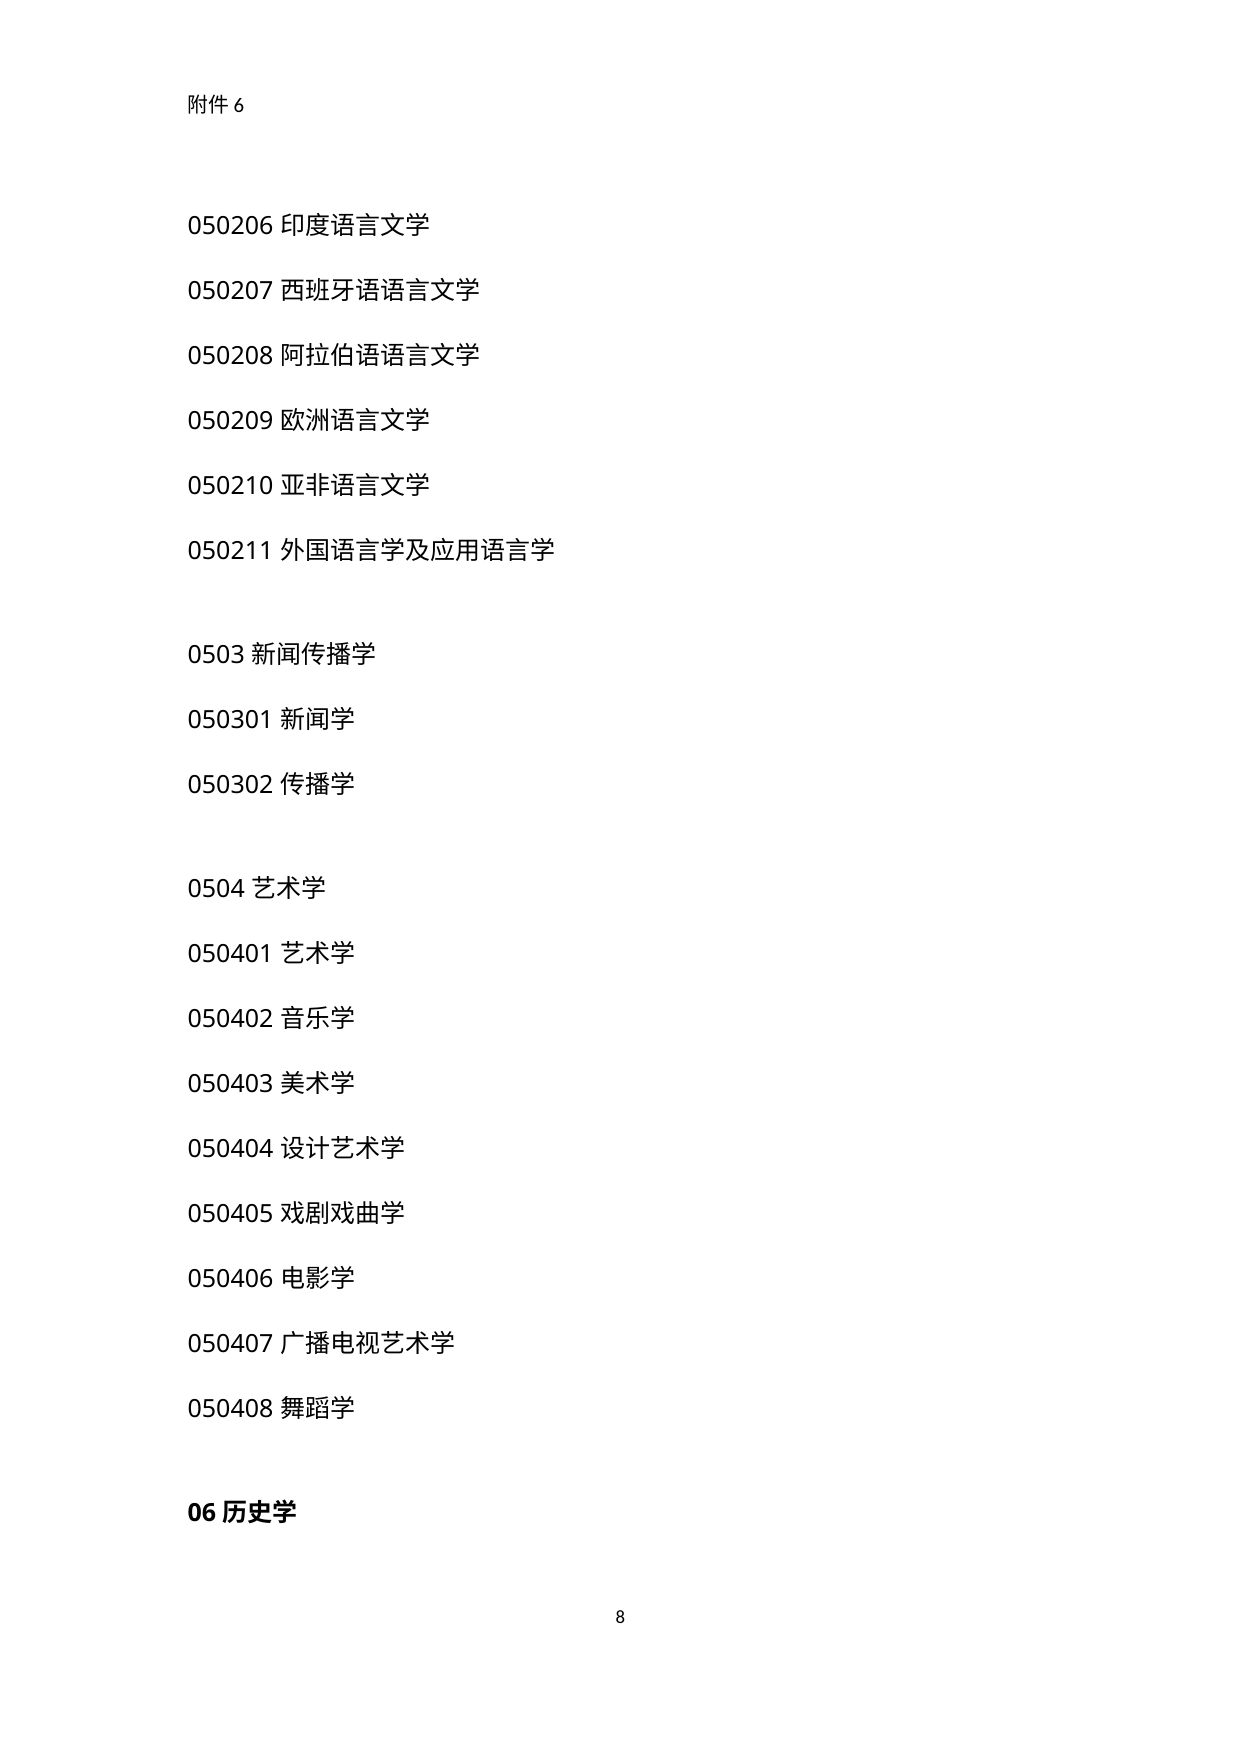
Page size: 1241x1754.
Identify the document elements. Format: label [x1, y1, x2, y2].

table_header [188, 162, 1053, 1582]
